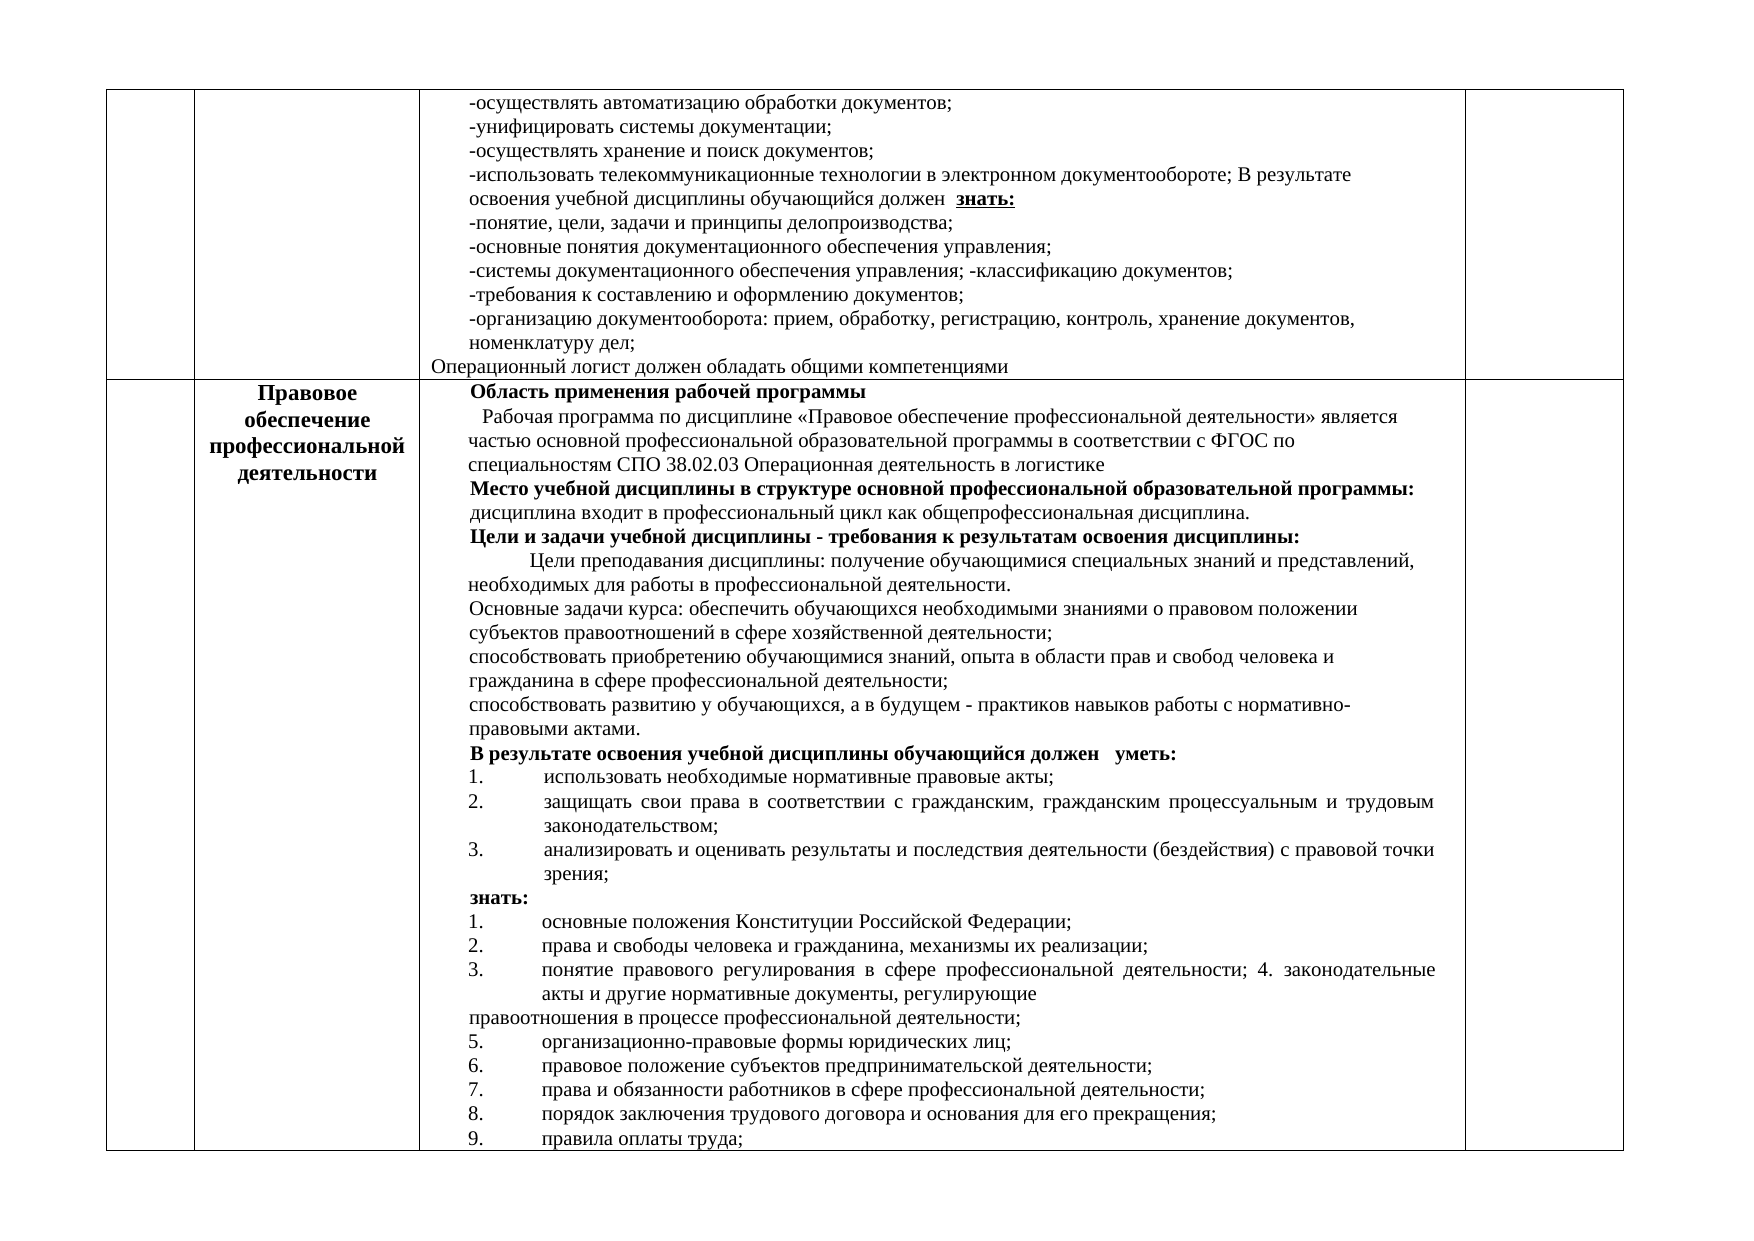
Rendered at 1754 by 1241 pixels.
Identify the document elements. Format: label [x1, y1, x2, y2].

table_cell [195, 380, 419, 1149]
table_cell [1466, 380, 1623, 1149]
table_cell [420, 90, 1465, 378]
table_cell [107, 380, 194, 1149]
table_cell [195, 90, 419, 378]
table_cell [1466, 90, 1623, 378]
table_cell [420, 380, 1465, 1149]
table_cell [107, 90, 194, 378]
